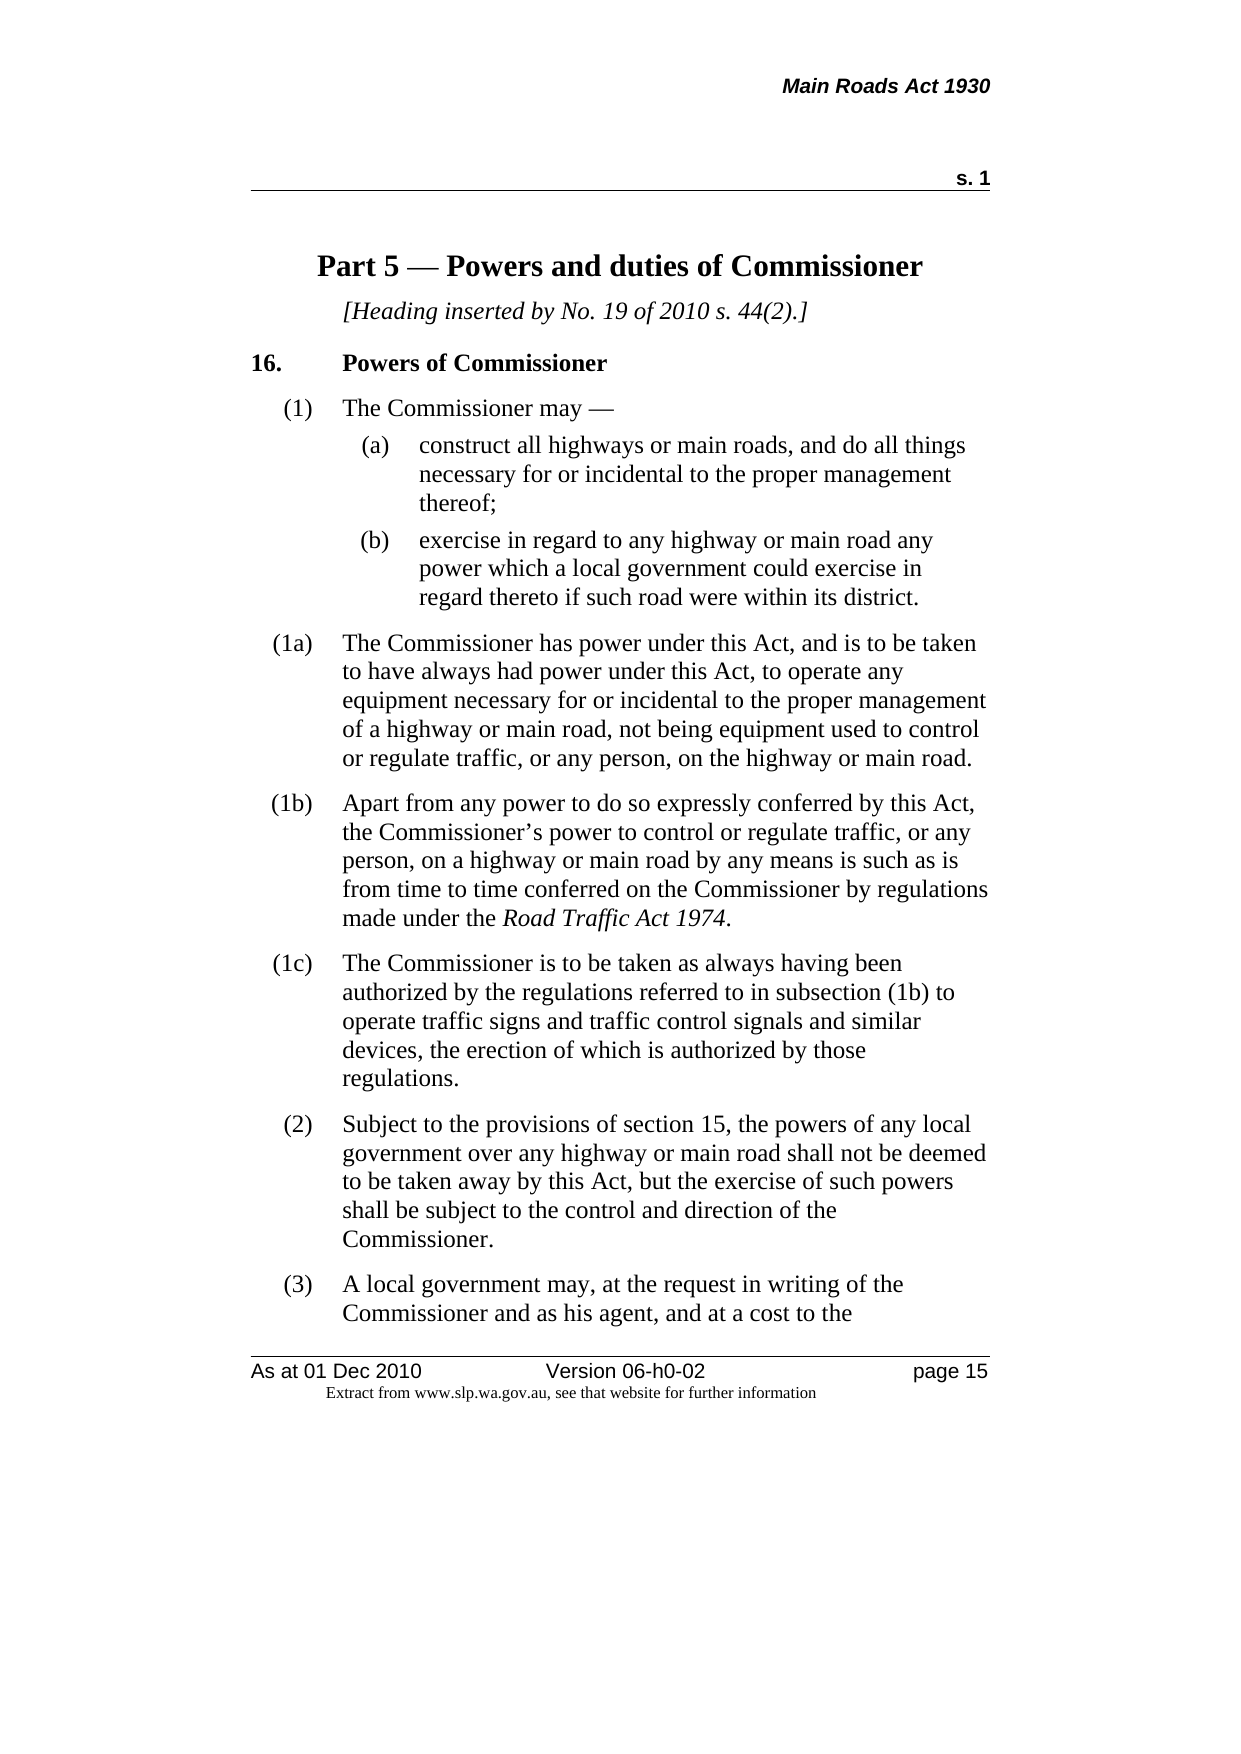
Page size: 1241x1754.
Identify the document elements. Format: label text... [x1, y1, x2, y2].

text (a) construct all highways or main roads, and do all things necessary for or incidental to the proper management thereof; [251, 430, 990, 516]
text (1c) The Commissioner is to be taken as always having been authorized by the regulations referred to in subsection (1b) to operate traffic signs and traffic control signals and similar devices, the erection of which is authorized by those regulations. [251, 948, 990, 1092]
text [251, 1269, 990, 1327]
text (1a) The Commissioner has power under this Act, and is to be taken to have always had power under this Act, to operate any equipment necessary for or incidental to the proper management of a highway or main road, not being equipment used to control or regulate traffic, or any person, on the highway or main road. [251, 628, 990, 771]
text (1) The Commissioner may — [251, 393, 990, 422]
text (1b) Apart from any power to do so expressly conferred by this Act, the Commissioner’s power to control or regulate traffic, or any person, on a highway or main road by any means is such as is from time to time conferred on the Commissioner by regulations made under the Road Traffic Act 1974. [251, 788, 990, 932]
subtitle Part 5 — Powers and duties of Commissioner [251, 247, 990, 283]
subtitle [Heading inserted by No. 19 of 2010 s. 44(2).] [251, 296, 990, 325]
text (2) Subject to the provisions of section 15, the powers of any local government over any highway or main road shall not be deemed to be taken away by this Act, but the exercise of such powers shall be subject to the control and direction of the Commissioner. [251, 1109, 990, 1253]
subtitle 16. Powers of Commissioner [251, 348, 990, 376]
text (b) exercise in regard to any highway or main road any power which a local government could exercise in regard thereto if such road were within its district. [251, 525, 990, 611]
